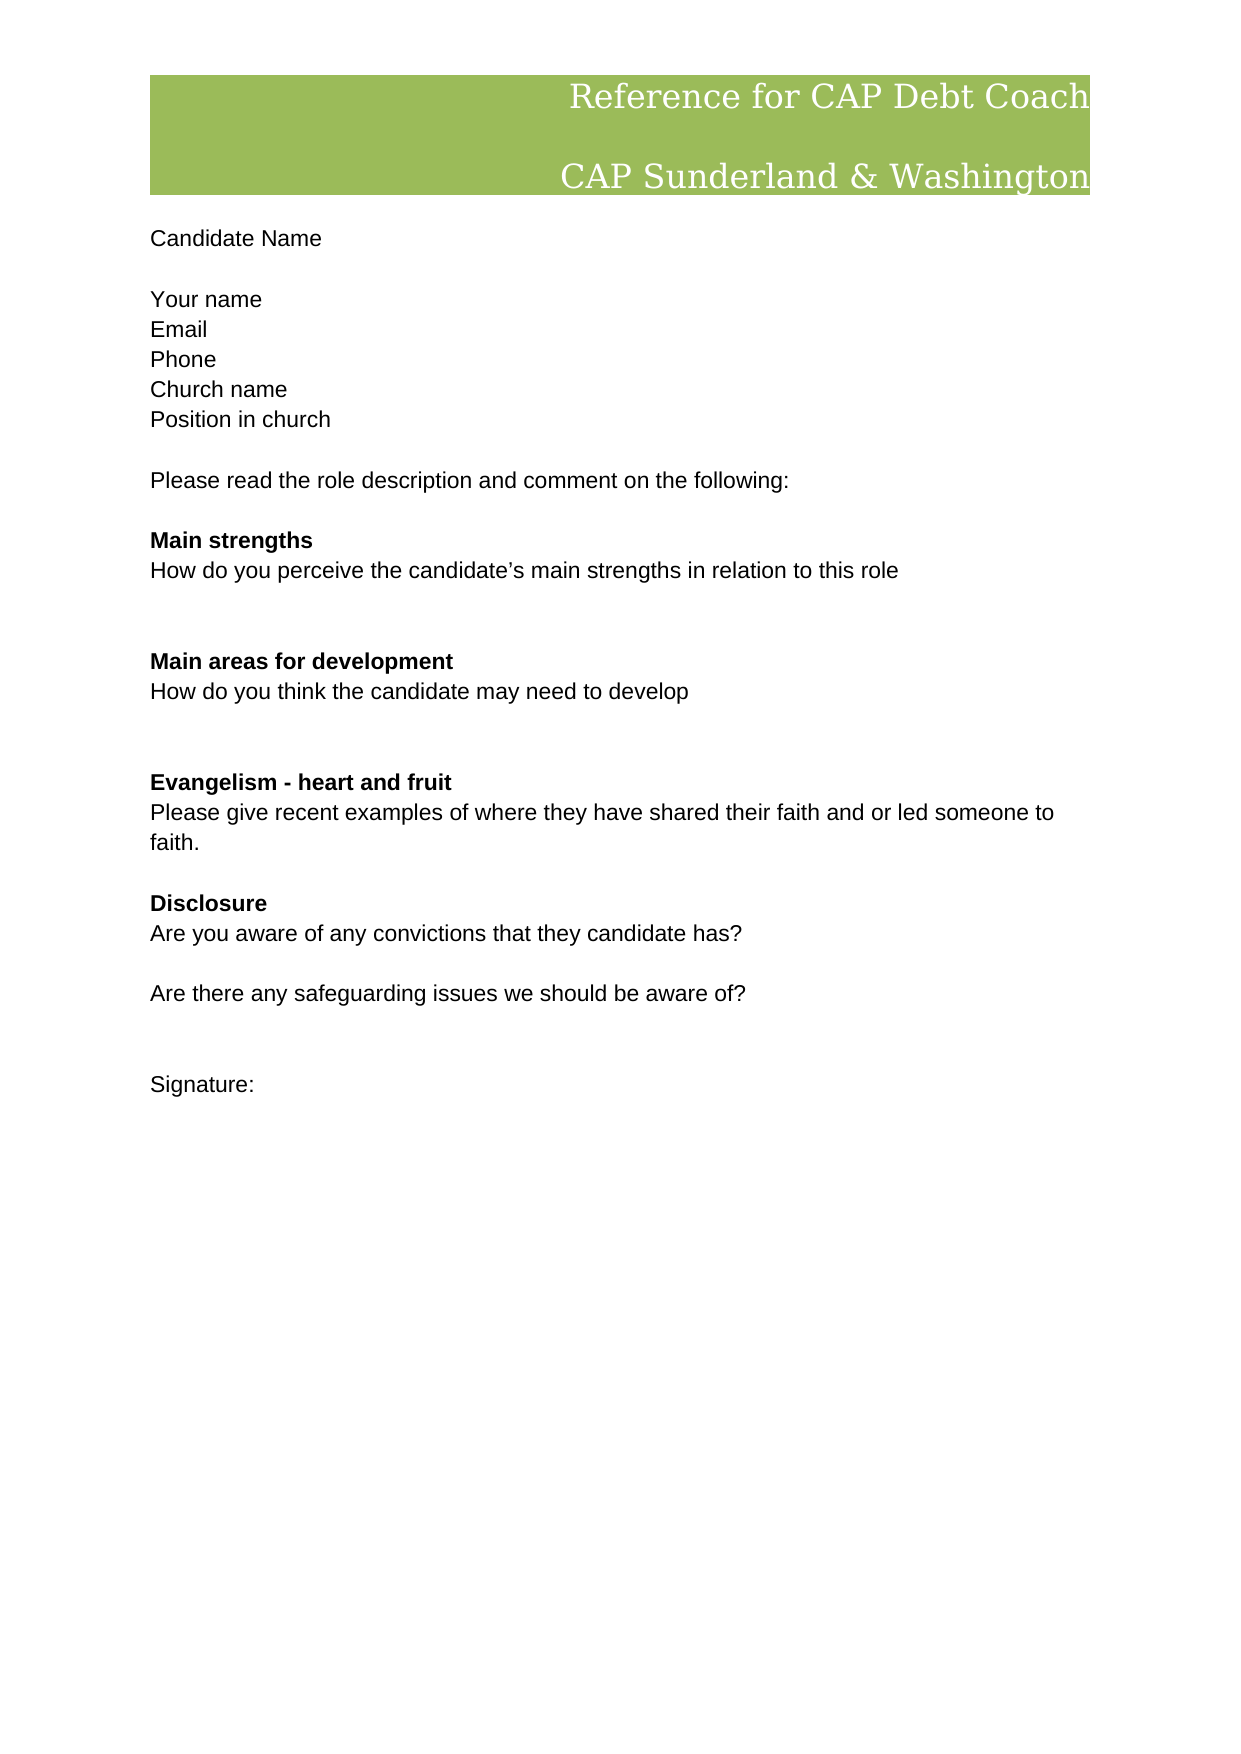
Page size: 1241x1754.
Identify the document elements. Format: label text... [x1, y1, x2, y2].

text Phone [150, 346, 1090, 372]
text Email [150, 316, 1090, 342]
text Church name [150, 376, 1090, 403]
text Main strengths [150, 527, 1090, 554]
text Your name [150, 286, 1090, 312]
text Evangelism - heart and fruit [150, 769, 1090, 795]
text Candidate Name [150, 225, 1090, 252]
text Please give recent examples of where they have shared their faith and or led someone to faith. [150, 799, 1090, 856]
text Disclosure [150, 890, 1090, 916]
text How do you perceive the candidate’s main strengths in relation to this role [150, 557, 1090, 584]
text Position in church [150, 406, 1090, 433]
text Please read the role description and comment on the following: [150, 467, 1090, 493]
text How do you think the candidate may need to develop [150, 678, 1090, 705]
text Main areas for development [150, 648, 1090, 674]
text Are there any safeguarding issues we should be aware of? [150, 980, 1090, 1007]
text Signature: [150, 1071, 1090, 1097]
text Are you aware of any convictions that they candidate has? [150, 920, 1090, 946]
